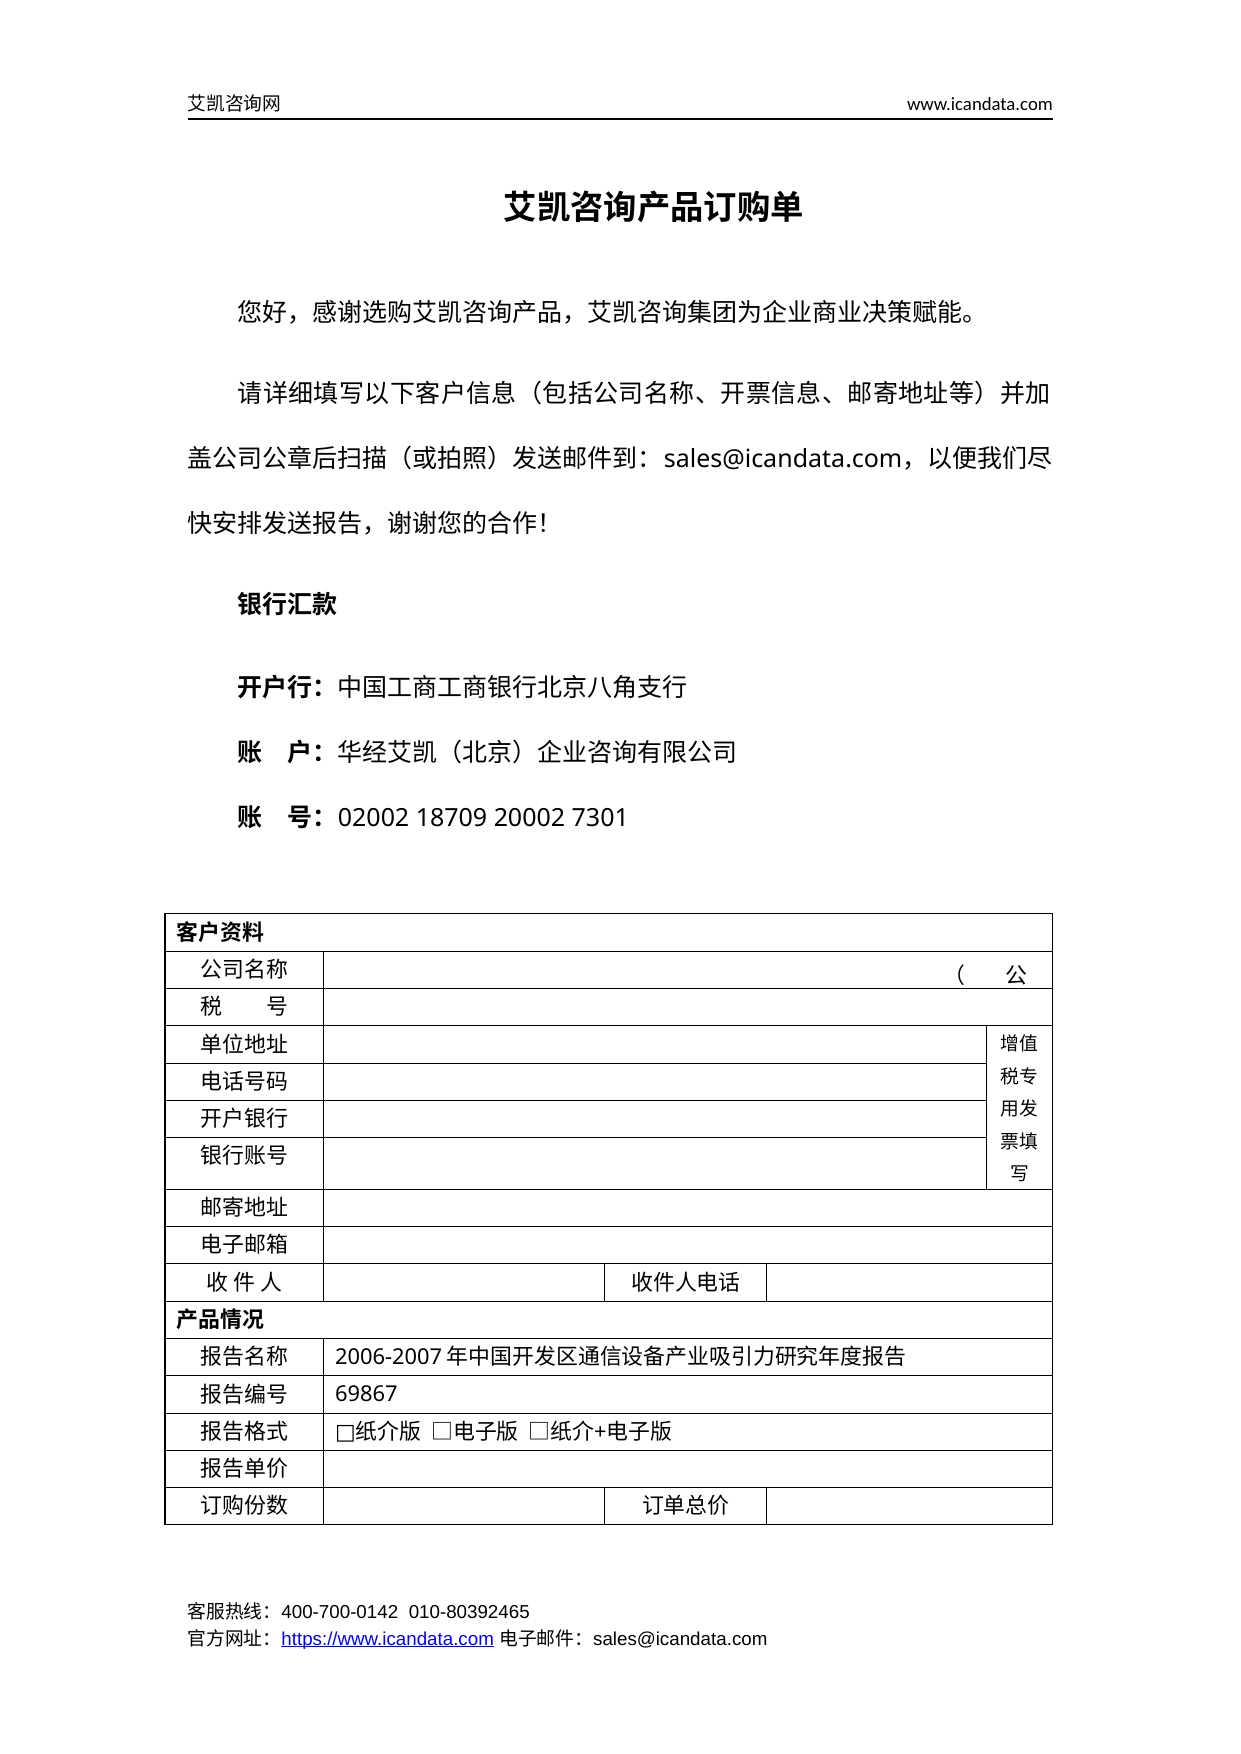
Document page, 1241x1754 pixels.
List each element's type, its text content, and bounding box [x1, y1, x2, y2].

table_cell 订单总价 [605, 1488, 766, 1524]
table_cell [767, 1264, 1052, 1301]
table_cell [324, 1138, 986, 1189]
table_cell 收 件 人 [166, 1264, 323, 1301]
table_cell 收件人电话 [605, 1264, 766, 1301]
text 账 户：华经艾凯（北京）企业咨询有限公司 [187, 718, 1053, 783]
table_cell [767, 1488, 1052, 1524]
text 银行汇款 [187, 570, 1053, 635]
table_cell 报告格式 [166, 1414, 323, 1450]
table_cell [324, 1101, 986, 1137]
text 您好，感谢选购艾凯咨询产品，艾凯咨询集团为企业商业决策赋能。 [187, 278, 1053, 343]
text 账 号：02002 18709 20002 7301 [187, 783, 1053, 848]
table_cell [324, 1026, 986, 1062]
table_cell 69867 [324, 1376, 1052, 1412]
table_cell [324, 952, 1052, 988]
table_cell [324, 1488, 604, 1524]
table_cell [324, 1064, 986, 1100]
table_cell 订购份数 [166, 1488, 323, 1524]
text 艾凯咨询产品订购单 [187, 172, 1053, 237]
text 请详细填写以下客户信息（包括公司名称、开票信息、邮寄地址等）并加盖公司公章后扫描（或拍照）发送邮件到：sales@icandata.com，以便我们尽快安排发送报告，谢谢您的合作！ [187, 359, 1053, 554]
table_cell 增值税专用发票填写 [987, 1026, 1052, 1189]
table_cell [324, 1227, 1052, 1263]
table_cell 单位地址 [166, 1026, 323, 1062]
table_cell 报告单价 [166, 1451, 323, 1487]
table_cell 电话号码 [166, 1064, 323, 1100]
table_cell 公司名称 [166, 952, 323, 988]
table_cell □纸介版 □电子版 □纸介+电子版 [324, 1414, 1052, 1450]
table_cell 产品情况 [166, 1302, 1052, 1338]
table_cell 银行账号 [166, 1138, 323, 1189]
table_header 客户资料 [166, 914, 1052, 951]
table_cell [324, 989, 1052, 1025]
table_cell [324, 1190, 1052, 1226]
table_cell 报告编号 [166, 1376, 323, 1412]
table_cell 报告名称 [166, 1339, 323, 1375]
table_cell 税 号 [166, 989, 323, 1025]
table_cell [324, 1264, 604, 1301]
table_cell 邮寄地址 [166, 1190, 323, 1226]
text 开户行：中国工商工商银行北京八角支行 [187, 653, 1053, 718]
table_cell 2006-2007年中国开发区通信设备产业吸引力研究年度报告 [324, 1339, 1052, 1375]
table_cell 电子邮箱 [166, 1227, 323, 1263]
table_cell 开户银行 [166, 1101, 323, 1137]
table_cell [324, 1451, 1052, 1487]
